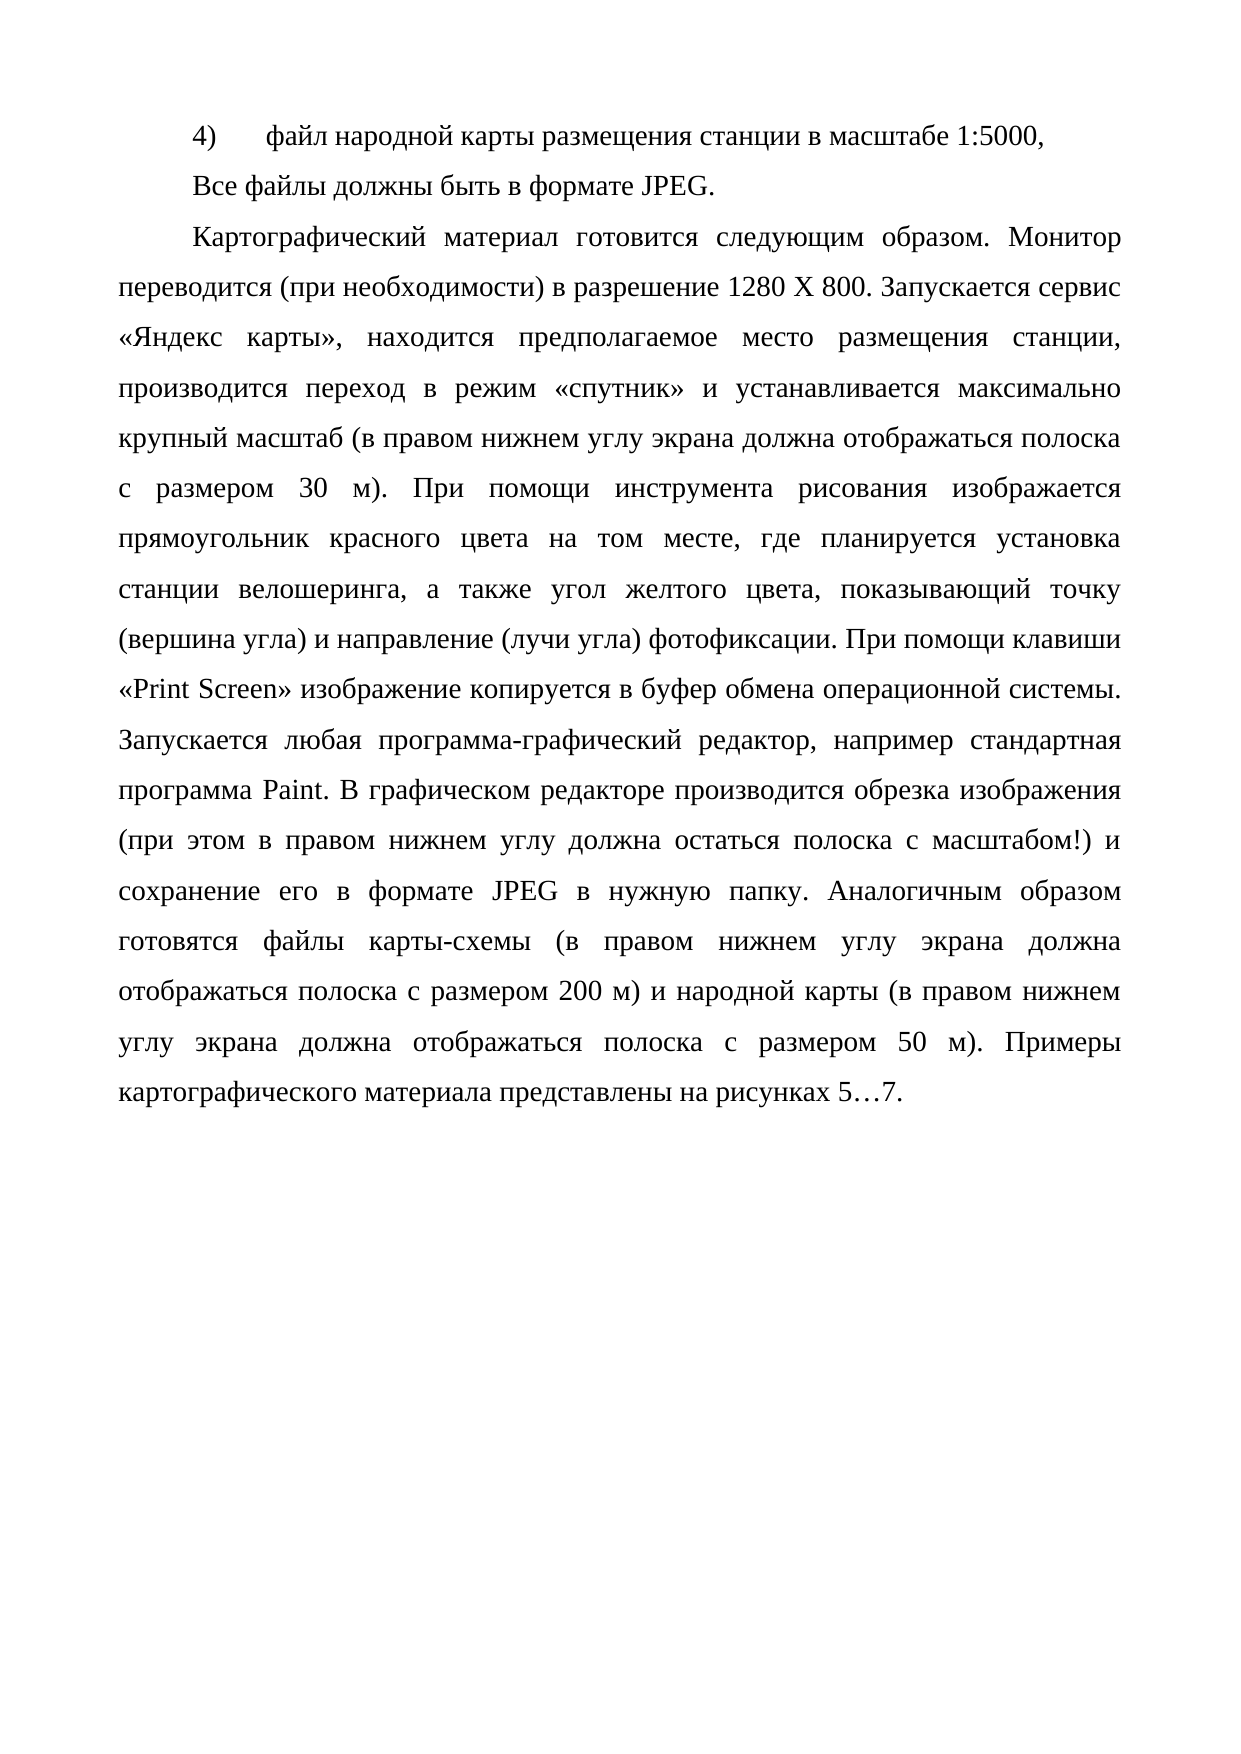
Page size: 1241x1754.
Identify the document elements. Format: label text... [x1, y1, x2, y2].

text Картографический материал готовится следующим образом. Монитор переводится (при необходимости) в разрешение 1280 Х 800. Запускается сервис «Яндекс карты», находится предполагаемое место размещения станции, производится переход в режим «спутник» и устанавливается максимально крупный масштаб (в правом нижнем углу экрана должна отображаться полоска с размером 30 м). При помощи инструмента рисования изображается прямоугольник красного цвета на том месте, где планируется установка станции велошеринга, а также угол желтого цвета, показывающий точку (вершина угла) и направление (лучи угла) фотофиксации. При помощи клавиши «Print Screen» изображение копируется в буфер обмена операционной системы. Запускается любая программа-графический редактор, например стандартная программа Paint. В графическом редакторе производится обрезка изображения (при этом в правом нижнем углу должна остаться полоска с масштабом!) и сохранение его в формате JPEG в нужную папку. Аналогичным образом готовятся файлы карты-схемы (в правом нижнем углу экрана должна отображаться полоска с размером 200 м) и народной карты (в правом нижнем углу экрана должна отображаться полоска с размером 50 м). Примеры картографического материала представлены на рисунках 5…7. [118, 219, 1122, 1108]
list файл народной карты размещения станции в масштабе 1:5000, [118, 118, 1122, 152]
text Все файлы должны быть в формате JPEG. [118, 168, 1122, 202]
